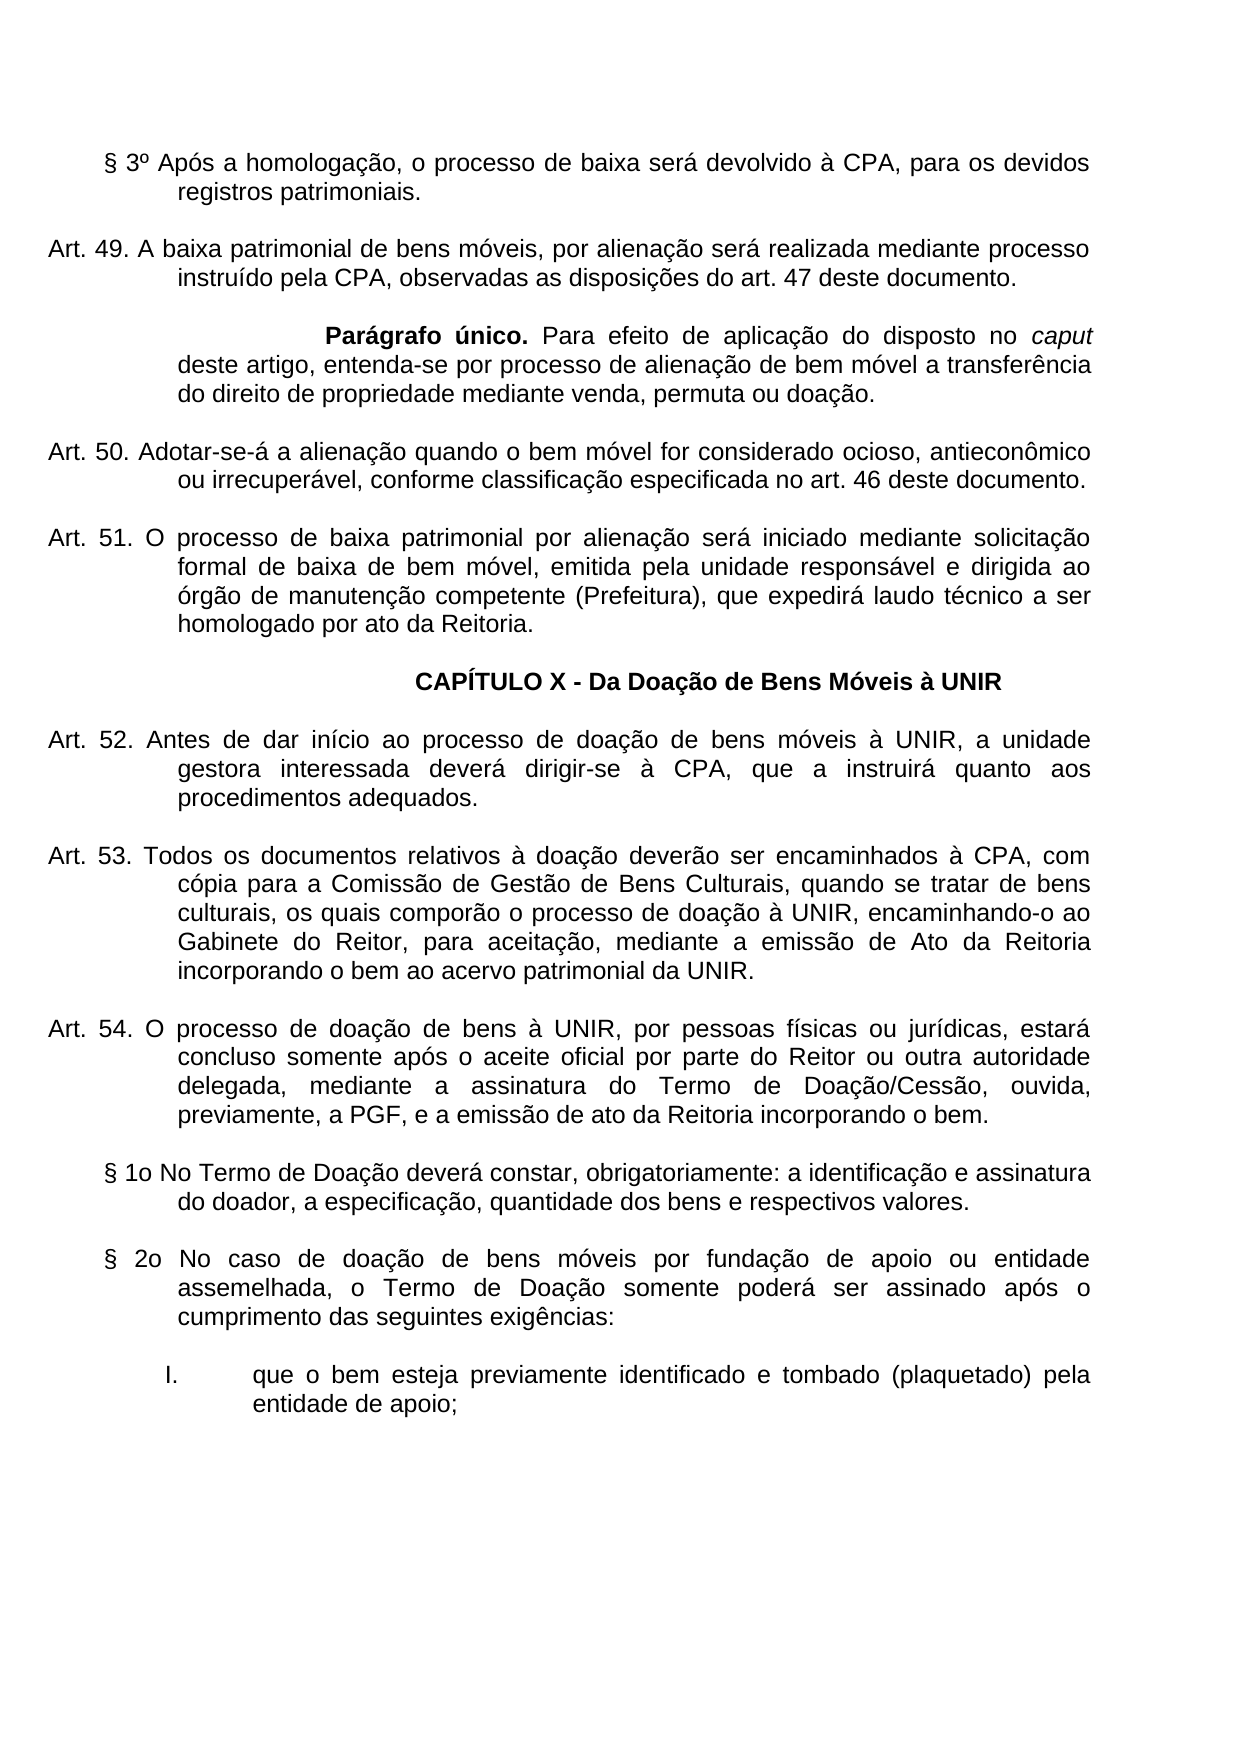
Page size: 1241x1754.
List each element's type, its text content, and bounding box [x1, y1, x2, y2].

text Art. 53. Todos os documentos relativos à doação deverão ser encaminhados à CPA, com cópia para a Comissão de Gestão de Bens Culturais, quando se tratar de bens culturais, os quais comporão o processo de doação à UNIR, encaminhando-o ao Gabinete do Reitor, para aceitação, mediante a emissão de Ato da Reitoria incorporando o bem ao acervo patrimonial da UNIR. [48, 841, 1092, 984]
text Art. 52. Antes de dar início ao processo de doação de bens móveis à UNIR, a unidade gestora interessada deverá dirigir-se à CPA, que a instruirá quanto aos procedimentos adequados. [48, 725, 1092, 811]
list que o bem esteja previamente identificado e tombado (plaquetado) pela entidade de apoio; [178, 1360, 1092, 1417]
text Art. 54. O processo de doação de bens à UNIR, por pessoas físicas ou jurídicas, estará concluso somente após o aceite oficial por parte do Reitor ou outra autoridade delegada, mediante a assinatura do Termo de Doação/Cessão, ouvida, previamente, a PGF, e a emissão de ato da Reitoria incorporando o bem. [48, 1013, 1092, 1128]
text Art. baixa patrimonial de bens móveis, por alienação será realizada mediante processo instruído pela CPA, observadas as disposições do art. 47 deste documento. [48, 234, 1092, 292]
text Parágrafo único. Para efeito de aplicação do disposto no caput deste artigo, entenda-se por processo de alienação de bem móvel a transferência do direito de propriedade mediante venda, permuta ou doação. [177, 321, 1092, 407]
text CAPÍTULO X - Da Doação de Bens Móveis à UNIR [177, 667, 1092, 696]
text § 1o No Termo de Doação deverá constar, obrigatoriamente: a identificação e assinatura do doador, a especificação, quantidade dos bens e respectivos valores. [103, 1158, 1092, 1215]
text § 3º Após a homologação, o processo de baixa será devolvido à CPA, para os devidos registros patrimoniais. [103, 148, 1092, 205]
text Art. 50. Adotar-se-á a alienação quando o bem móvel for considerado ocioso, antieconômico ou irrecuperável, conforme classificação especificada no art. 46 deste documento. [48, 436, 1092, 494]
text Art. 51. O processo de baixa patrimonial por alienação será iniciado mediante solicitação formal de baixa de bem móvel, emitida pela unidade responsável e dirigida ao órgão de manutenção competente (Prefeitura), que expedirá laudo técnico a ser homologado por ato da Reitoria. [48, 523, 1092, 638]
text § 2o No caso de doação de bens móveis por fundação de apoio ou entidade assemelhada, o Termo de Doação somente poderá ser assinado após o cumprimento das seguintes exigências: [103, 1244, 1092, 1331]
